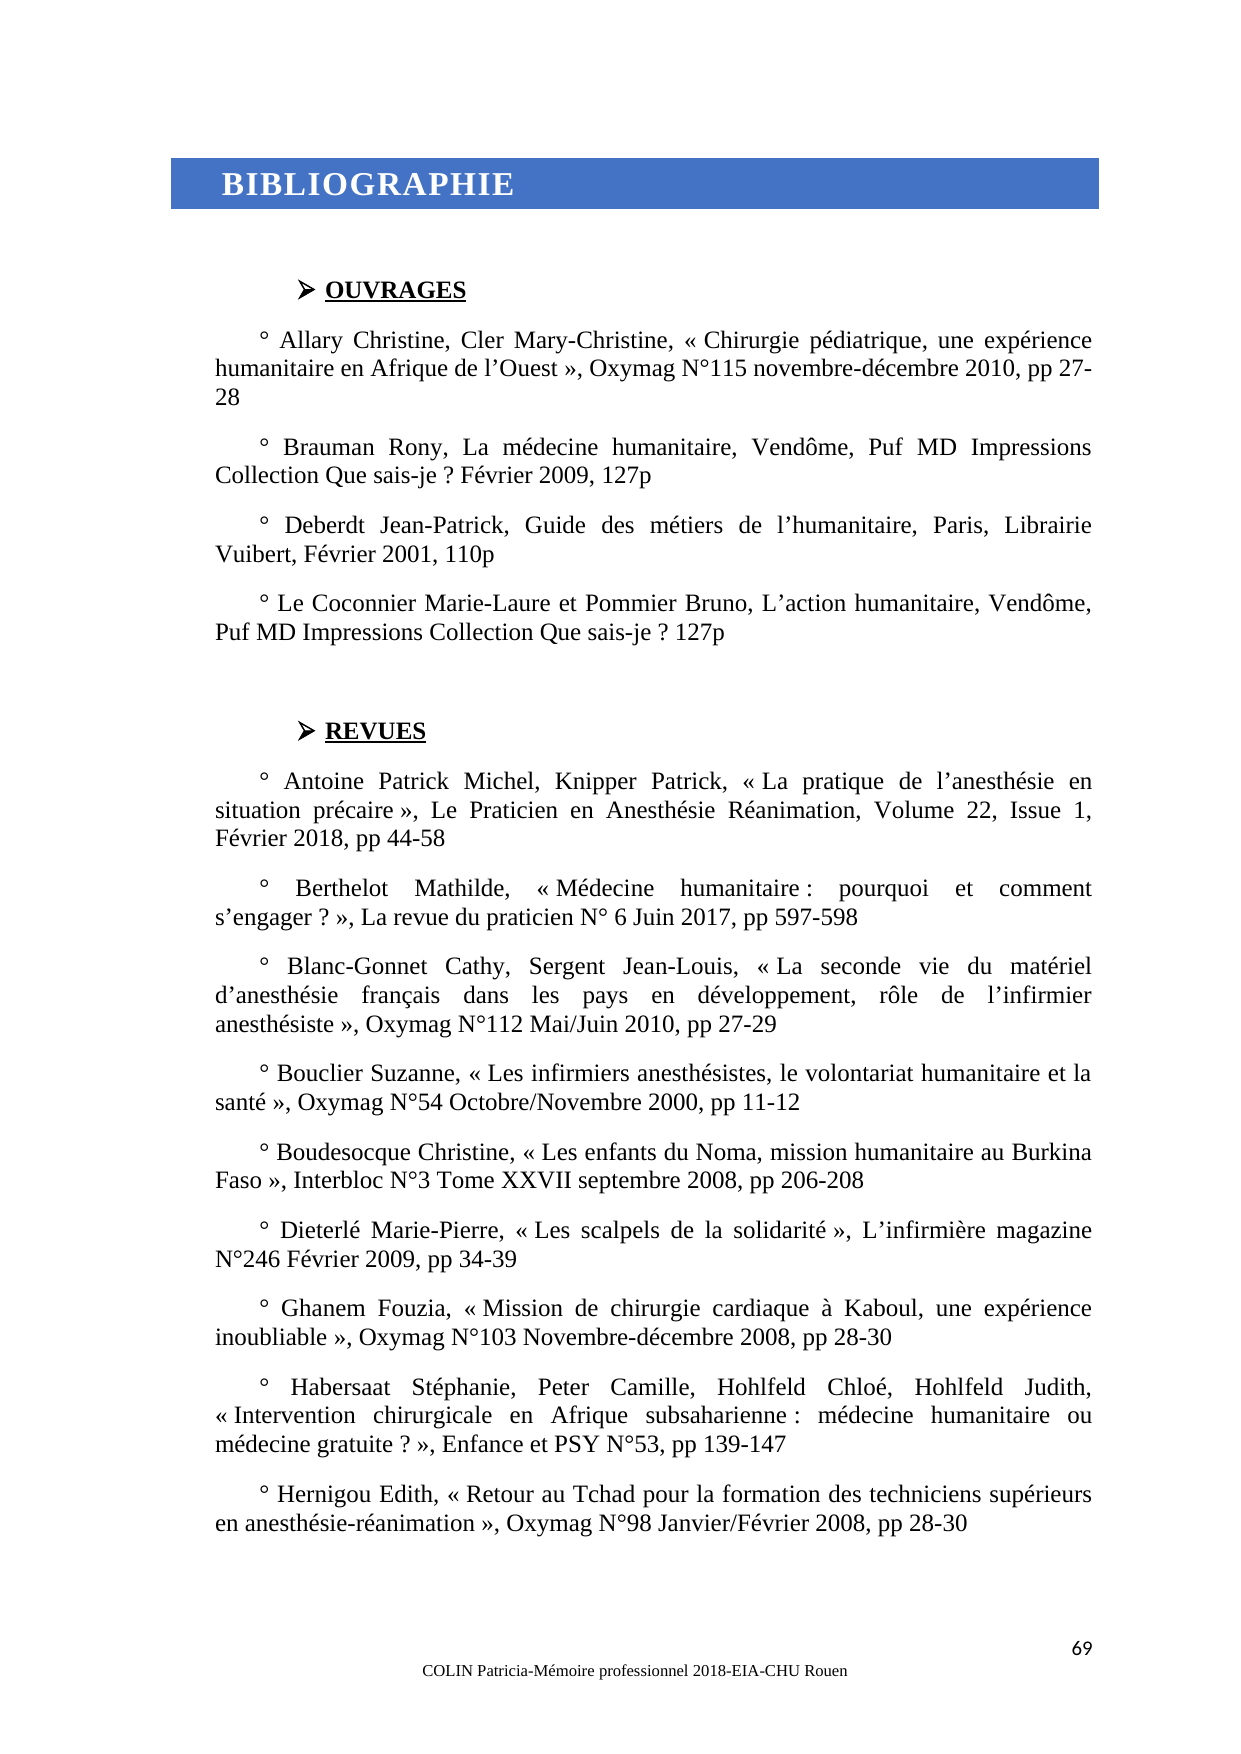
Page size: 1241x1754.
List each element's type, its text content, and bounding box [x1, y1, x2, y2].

text ° Habersaat Stéphanie, Peter Camille, Hohlfeld Chloé, Hohlfeld Judith, « Intervention chirurgicale en Afrique subsaharienne : médecine humanitaire ou médecine gratuite ? », Enfance et PSY N°53, pp 139-147 [215, 1372, 1092, 1458]
text ° Le Coconnier Marie-Laure et Pommier Bruno, L’action humanitaire, Vendôme, Puf MD Impressions Collection Que sais-je ? 127p [215, 588, 1092, 646]
text ° Dieterlé Marie-Pierre, « Les scalpels de la solidarité », L’infirmière magazine N°246 Février 2009, pp 34-39 [215, 1215, 1092, 1273]
text ° Hernigou Edith, « Retour au Tchad pour la formation des techniciens supérieurs en anesthésie-réanimation », Oxymag N°98 Janvier/Février 2008, pp 28-30 [215, 1479, 1092, 1536]
text ° Berthelot Mathilde, « Médecine humanitaire : pourquoi et comment s’engager ? », La revue du praticien N° 6 Juin 2017, pp 597-598 [215, 873, 1092, 931]
list REVUES [252, 716, 1092, 745]
text ° Allary Christine, Cler Mary-Christine, « Chirurgie pédiatrique, une expérience humanitaire en Afrique de l’Ouest », Oxymag N°115 novembre-décembre 2010, pp 27-28 [215, 325, 1092, 411]
text ° Antoine Patrick Michel, Knipper Patrick, « La pratique de l’anesthésie en situation précaire », Le Praticien en Anesthésie Réanimation, Volume 22, Issue 1, Février 2018, pp 44-58 [215, 766, 1092, 852]
text ° Blanc-Gonnet Cathy, Sergent Jean-Louis, « La seconde vie du matériel d’anesthésie français dans les pays en développement, rôle de l’infirmier anesthésiste », Oxymag N°112 Mai/Juin 2010, pp 27-29 [215, 951, 1092, 1038]
text ° Brauman Rony, La médecine humanitaire, Vendôme, Puf MD Impressions Collection Que sais-je ? Février 2009, 127p [215, 432, 1092, 489]
text ° Bouclier Suzanne, « Les infirmiers anesthésistes, le volontariat humanitaire et la santé », Oxymag N°54 Octobre/Novembre 2000, pp 11-12 [215, 1058, 1092, 1116]
text ° Boudesocque Christine, « Les enfants du Noma, mission humanitaire au Burkina Faso », Interbloc N°3 Tome XXVII septembre 2008, pp 206-208 [215, 1137, 1092, 1194]
text ° Deberdt Jean-Patrick, Guide des métiers de l’humanitaire, Paris, Librairie Vuibert, Février 2001, 110p [215, 510, 1092, 568]
subtitle BIBLIOGRAPHIE [177, 164, 1092, 203]
text ° Ghanem Fouzia, « Mission de chirurgie cardiaque à Kaboul, une expérience inoubliable », Oxymag N°103 Novembre-décembre 2008, pp 28-30 [215, 1293, 1092, 1351]
list OUVRAGES [252, 275, 1092, 304]
